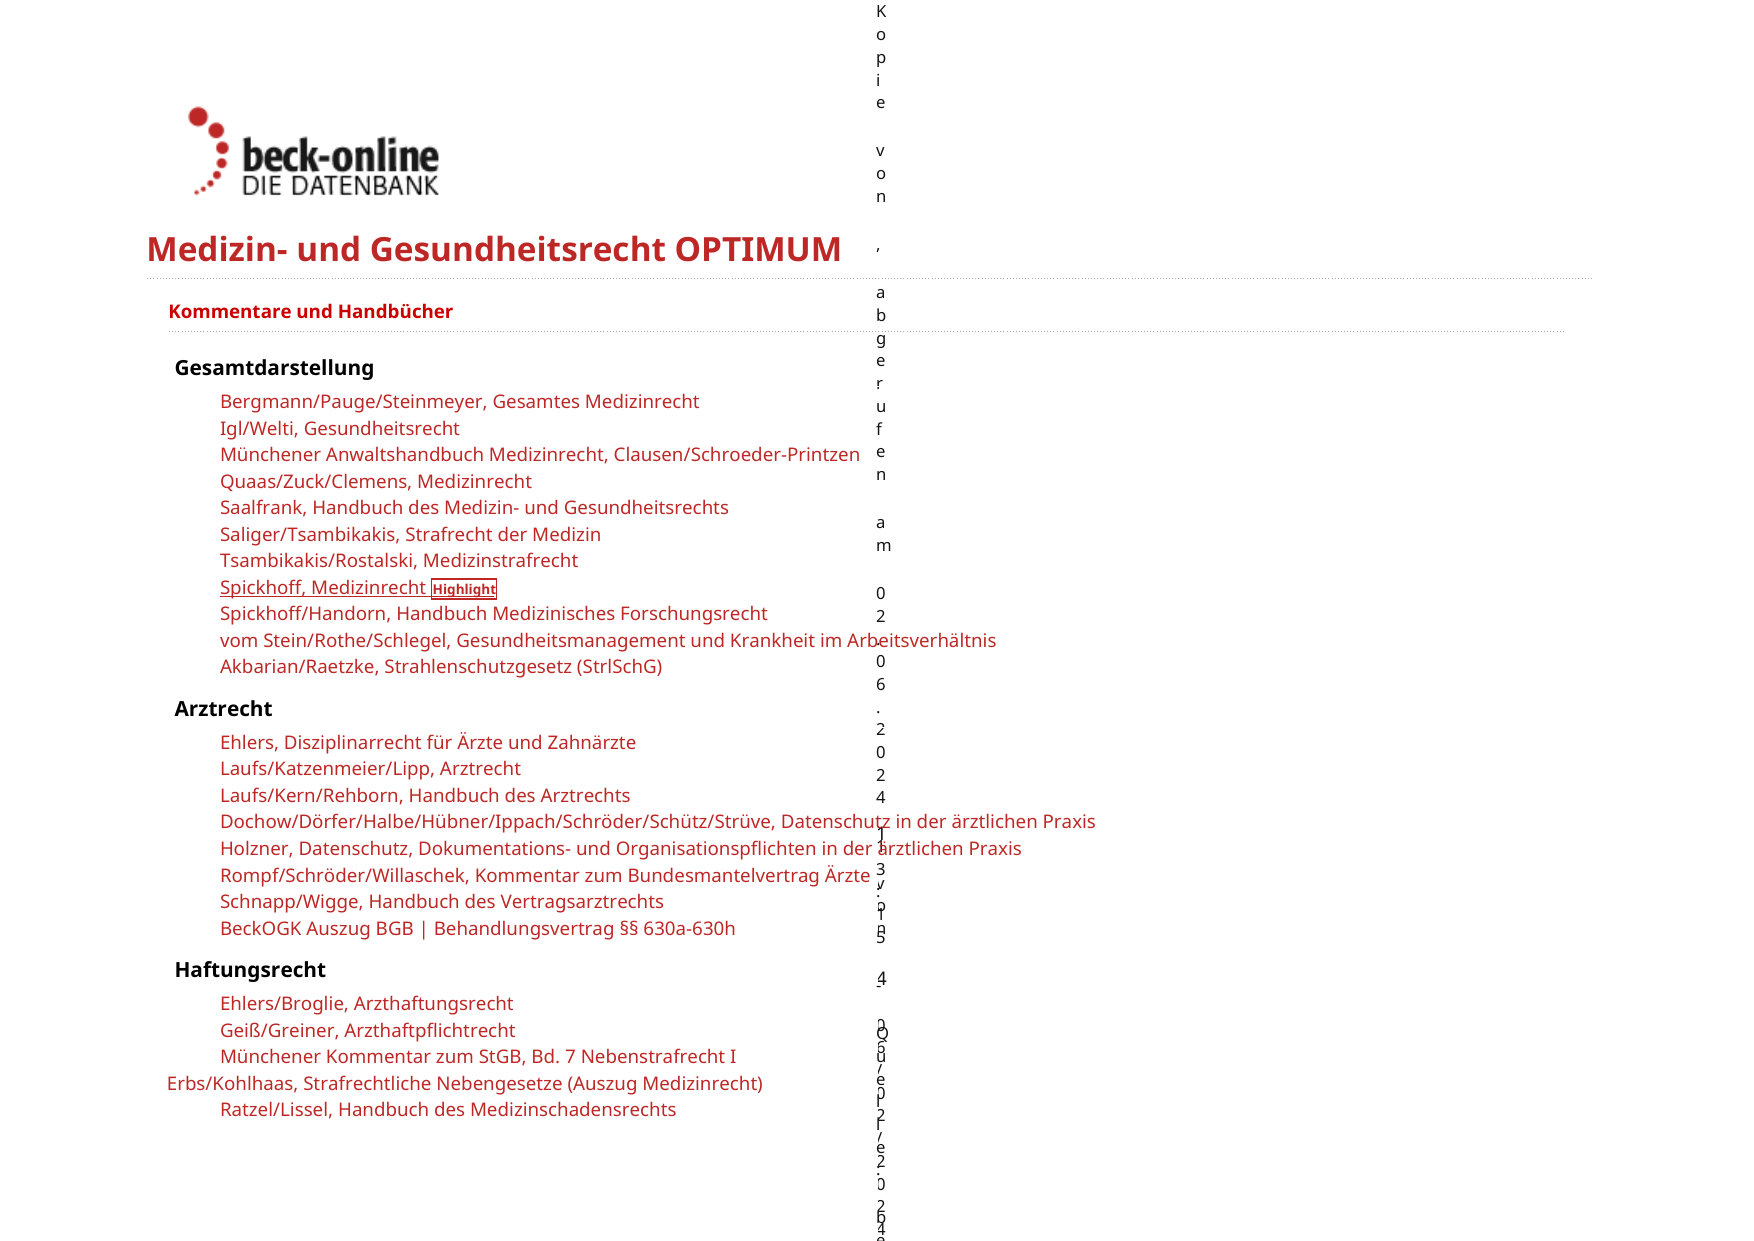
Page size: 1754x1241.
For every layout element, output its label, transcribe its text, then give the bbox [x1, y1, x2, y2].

text Bergmann/​Pauge/​Steinmeyer, Gesamtes Medizinrecht [220, 387, 1566, 414]
text Holzner, Datenschutz, Dokumentations- und Organisationspflichten in der ärztlichen Praxis [199, 834, 1566, 861]
text Ehlers/​Broglie, Arzthaftungsrecht [199, 989, 1566, 1016]
text Laufs/​Katzenmeier/​Lipp, Arztrecht [199, 755, 1566, 781]
text Ratzel/​Lissel, Handbuch des Medizinschadensrechts [199, 1096, 1566, 1122]
text Spickhoff/​Handorn, Handbuch Medizinisches Forschungsrecht [199, 600, 1566, 626]
text Saalfrank, Handbuch des Medizin- und Gesundheitsrechts [199, 493, 1566, 520]
text Tsambikakis/​Rostalski, Medizinstrafrecht [199, 547, 1566, 573]
text Dochow/​Dörfer/​Halbe/​Hübner/​Ippach/​Schröder/​Schütz/​Strüve, Datenschutz in der ärztlichen Praxis [199, 808, 1566, 834]
text Münchener Anwaltshandbuch Medizinrecht, Clausen/​Schroeder-Printzen [199, 440, 1566, 467]
text Gesamtdarstellung [168, 338, 1565, 386]
text Akbarian/​Raetzke, Strahlenschutzgesetz (StrlSchG) [199, 653, 1566, 679]
text Laufs/​Kern/​Rehborn, Handbuch des Arztrechts [199, 781, 1566, 808]
text Erbs/Kohlhaas, Strafrechtliche Nebengesetze (Auszug Medizinrecht) [167, 1069, 1566, 1096]
text Ehlers, Disziplinarrecht für Ärzte und Zahnärzte [220, 728, 1566, 755]
text Saliger/​Tsambikakis, Strafrecht der Medizin [199, 520, 1566, 547]
title Medizin- und Gesundheitsrecht OPTIMUM [146, 219, 1592, 279]
text Geiß/​Greiner, Arzthaftpflichtrecht [199, 1016, 1566, 1042]
text BeckOGK Auszug BGB | Behandlungsvertrag §§ 630a-630h [199, 914, 1566, 941]
text Spickhoff, Medizinrecht Highlight [199, 573, 1566, 600]
text Kommentare und Handbücher [168, 292, 1564, 332]
text Arztrecht [168, 679, 1564, 727]
text Igl/​Welti, Gesundheitsrecht [199, 414, 1566, 440]
text Rompf/​Schröder/​Willaschek, Kommentar zum Bundesmantelvertrag Ärzte [199, 861, 1566, 887]
text Quaas/​Zuck/​Clemens, Medizinrecht [199, 467, 1566, 493]
text Münchener Kommentar zum StGB, Bd. 7 Nebenstrafrecht I [199, 1042, 1566, 1069]
text Schnapp/​Wigge, Handbuch des Vertragsarztrechts [199, 887, 1566, 914]
text vom Stein/​Rothe/​Schlegel, Gesundheitsmanagement und Krankheit im Arbeitsverhältnis [199, 626, 1566, 653]
text Haftungsrecht [168, 941, 1564, 988]
